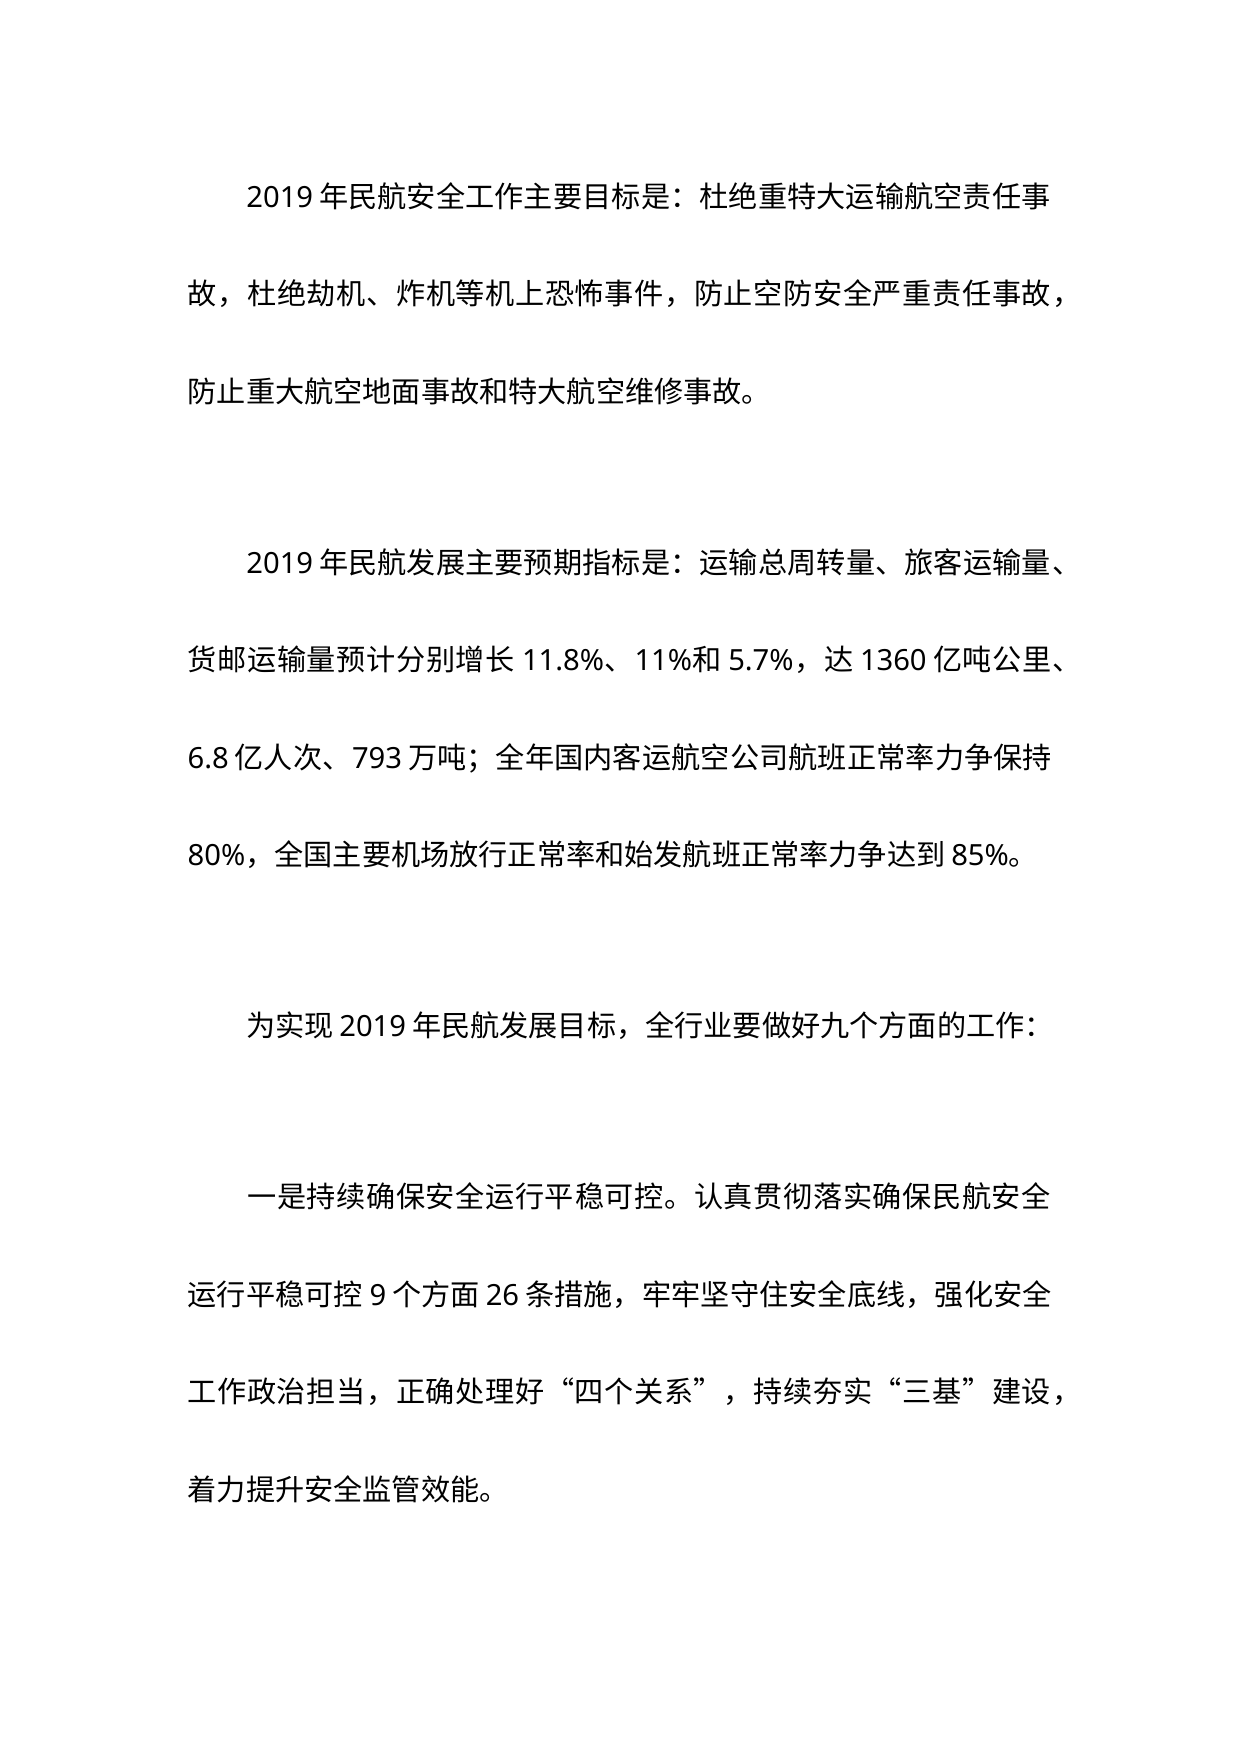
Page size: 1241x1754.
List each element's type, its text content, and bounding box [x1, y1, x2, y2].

text 2019年民航安全工作主要目标是：杜绝重特大运输航空责任事故，杜绝劫机、炸机等机上恐怖事件，防止空防安全严重责任事故，防止重大航空地面事故和特大航空维修事故。 [187, 162, 1053, 422]
text 2019年民航发展主要预期指标是：运输总周转量、旅客运输量、货邮运输量预计分别增长11.8%、11%和5.7%，达1360亿吨公里、6.8亿人次、793万吨；全年国内客运航空公司航班正常率力争保持80%，全国主要机场放行正常率和始发航班正常率力争达到85%。 [187, 528, 1053, 885]
text 一是持续确保安全运行平稳可控。认真贯彻落实确保民航安全运行平稳可控9个方面26条措施，牢牢坚守住安全底线，强化安全工作政治担当，正确处理好“四个关系”，持续夯实“三基”建设，着力提升安全监管效能。 [187, 1162, 1053, 1520]
text 为实现2019年民航发展目标，全行业要做好九个方面的工作： [187, 991, 1053, 1056]
